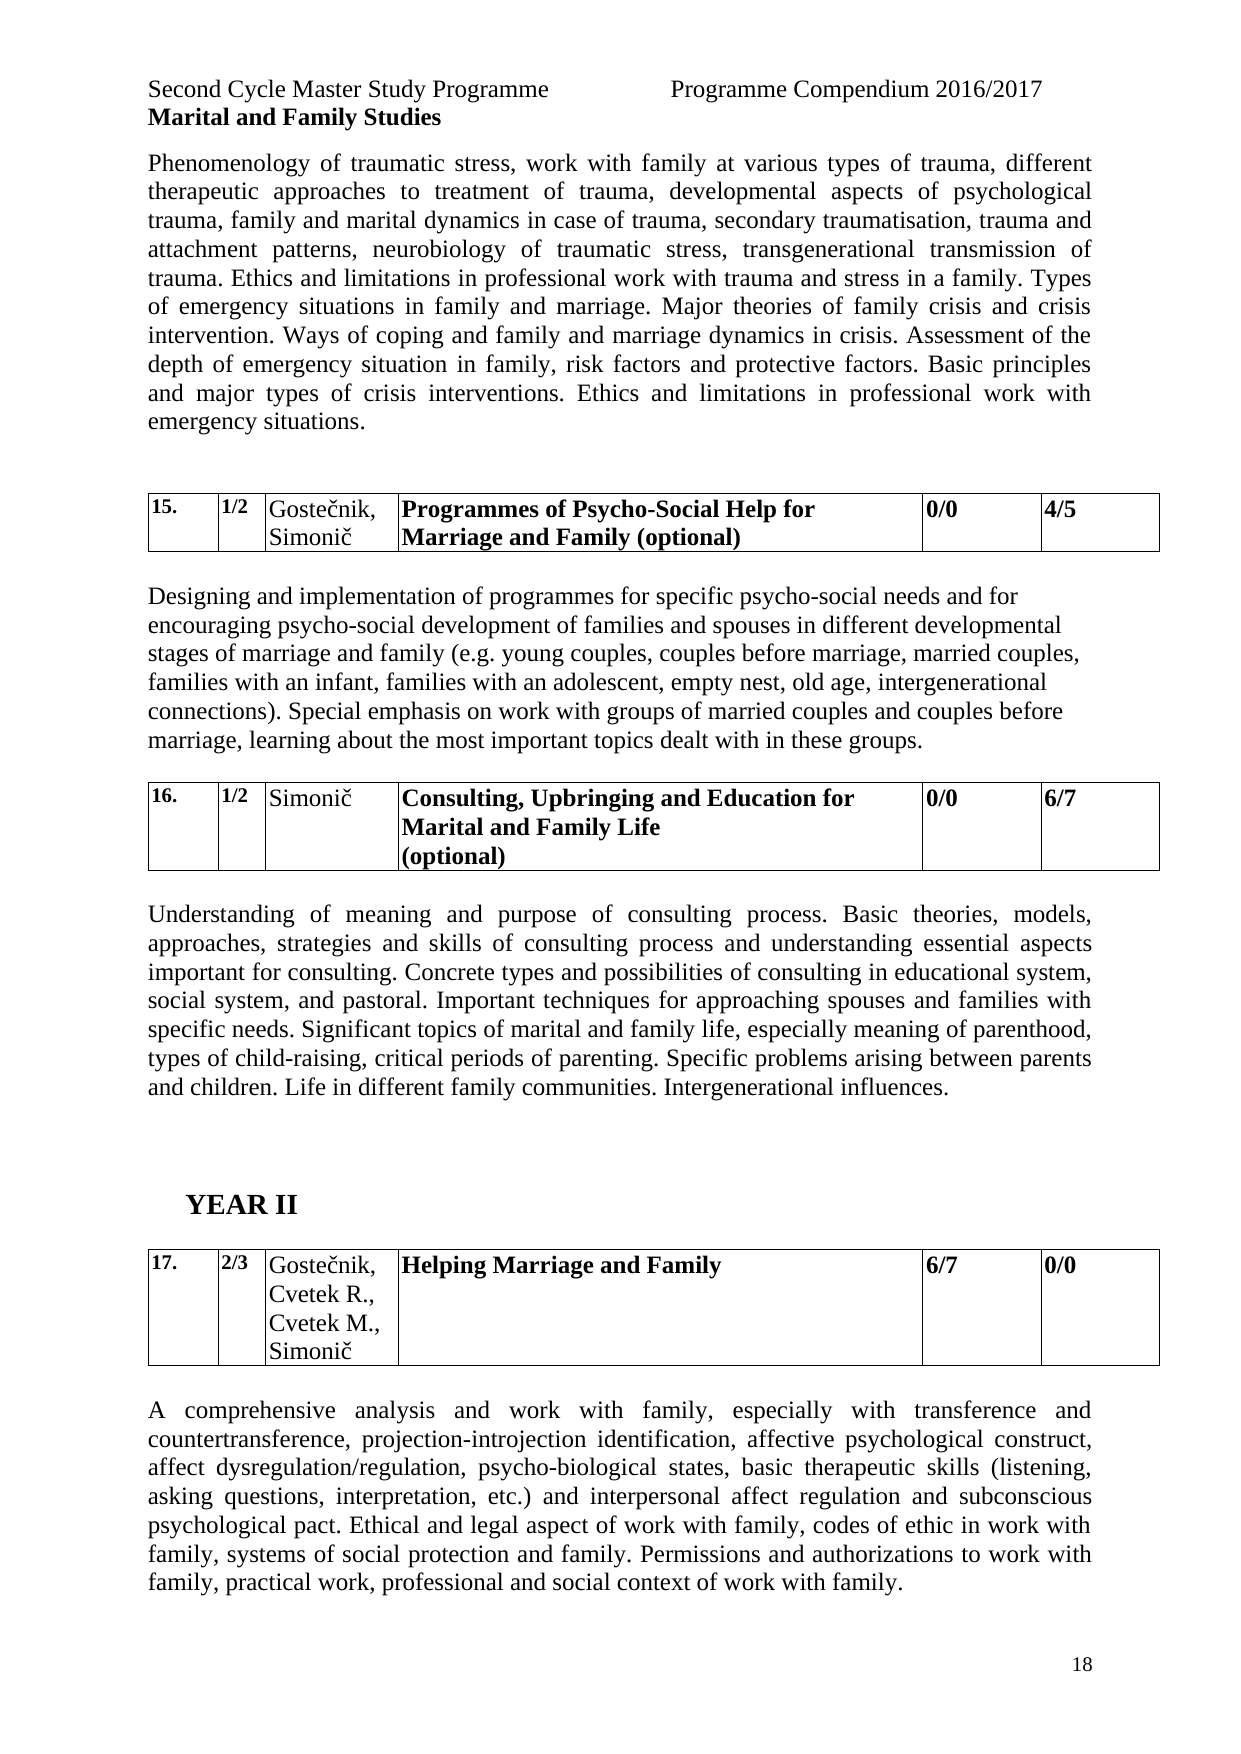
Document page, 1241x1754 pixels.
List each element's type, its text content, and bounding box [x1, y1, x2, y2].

text Understanding of meaning and purpose of consulting process. Basic theories, models, approaches, strategies and skills of consulting process and understanding essential aspects important for consulting. Concrete types and possibilities of consulting in educational system, social system, and pastoral. Important techniques for approaching spouses and families with specific needs. Significant topics of marital and family life, especially meaning of parenthood, types of child-raising, critical periods of parenting. Specific problems arising between parents and children. Life in different family communities. Intergenerational influences. [148, 899, 1093, 1101]
text YEAR II [185, 1187, 1093, 1220]
table_header 0/0 [923, 783, 1041, 869]
table_header 1/2 [219, 494, 265, 551]
text Designing and implementation of programmes for specific psycho-social needs and for encouraging psycho-social development of families and spouses in different developmental stages of marriage and family (e.g. young couples, couples before marriage, married couples, families with an infant, families with an adolescent, empty nest, old age, intergenerational connections). Special emphasis on work with groups of married couples and couples before marriage, learning about the most important topics dealt with in these groups. [148, 581, 1093, 753]
table_header Programmes of Psycho-Social Help for Marriage and Family (optional) [399, 494, 922, 551]
table_header Consulting, Upbringing and Education for Marital and Family Life (optional) [399, 783, 922, 869]
table_header 0/0 [923, 494, 1041, 551]
table_header 6/7 [1042, 783, 1159, 869]
table_header 4/5 [1042, 494, 1159, 551]
table_header Gostečnik, Cvetek R., Cvetek M., Simonič [266, 1250, 398, 1365]
table_header Helping Marriage and Family [399, 1250, 922, 1365]
text Phenomenology of traumatic stress, work with family at various types of trauma, different therapeutic approaches to treatment of trauma, developmental aspects of psychological trauma, family and marital dynamics in case of trauma, secondary traumatisation, trauma and attachment patterns, neurobiology of traumatic stress, transgenerational transmission of trauma. Ethics and limitations in professional work with trauma and stress in a family. Types of emergency situations in family and marriage. Major theories of family crisis and crisis intervention. Ways of coping and family and marriage dynamics in crisis. Assessment of the depth of emergency situation in family, risk factors and protective factors. Basic principles and major types of crisis interventions. Ethics and limitations in professional work with emergency situations. [148, 148, 1093, 435]
table_header 2/3 [219, 1250, 265, 1365]
table_header 15. [149, 494, 218, 551]
table_header Simonič [266, 783, 398, 869]
table_header 0/0 [1042, 1250, 1159, 1365]
text A comprehensive analysis and work with family, especially with transference and countertransference, projection-introjection identification, affective psychological construct, affect dysregulation/regulation, psycho-biological states, basic therapeutic skills (listening, asking questions, interpretation, etc.) and interpersonal affect regulation and subconscious psychological pact. Ethical and legal aspect of work with family, codes of ethic in work with family, systems of social protection and family. Permissions and authorizations to work with family, practical work, professional and social context of work with family. [148, 1395, 1093, 1596]
table_header Gostečnik, Simonič [266, 494, 398, 551]
table_header 16. [149, 783, 218, 869]
table_header 1/2 [219, 783, 265, 869]
table_header 6/7 [923, 1250, 1041, 1365]
table_header 17. [149, 1250, 218, 1365]
